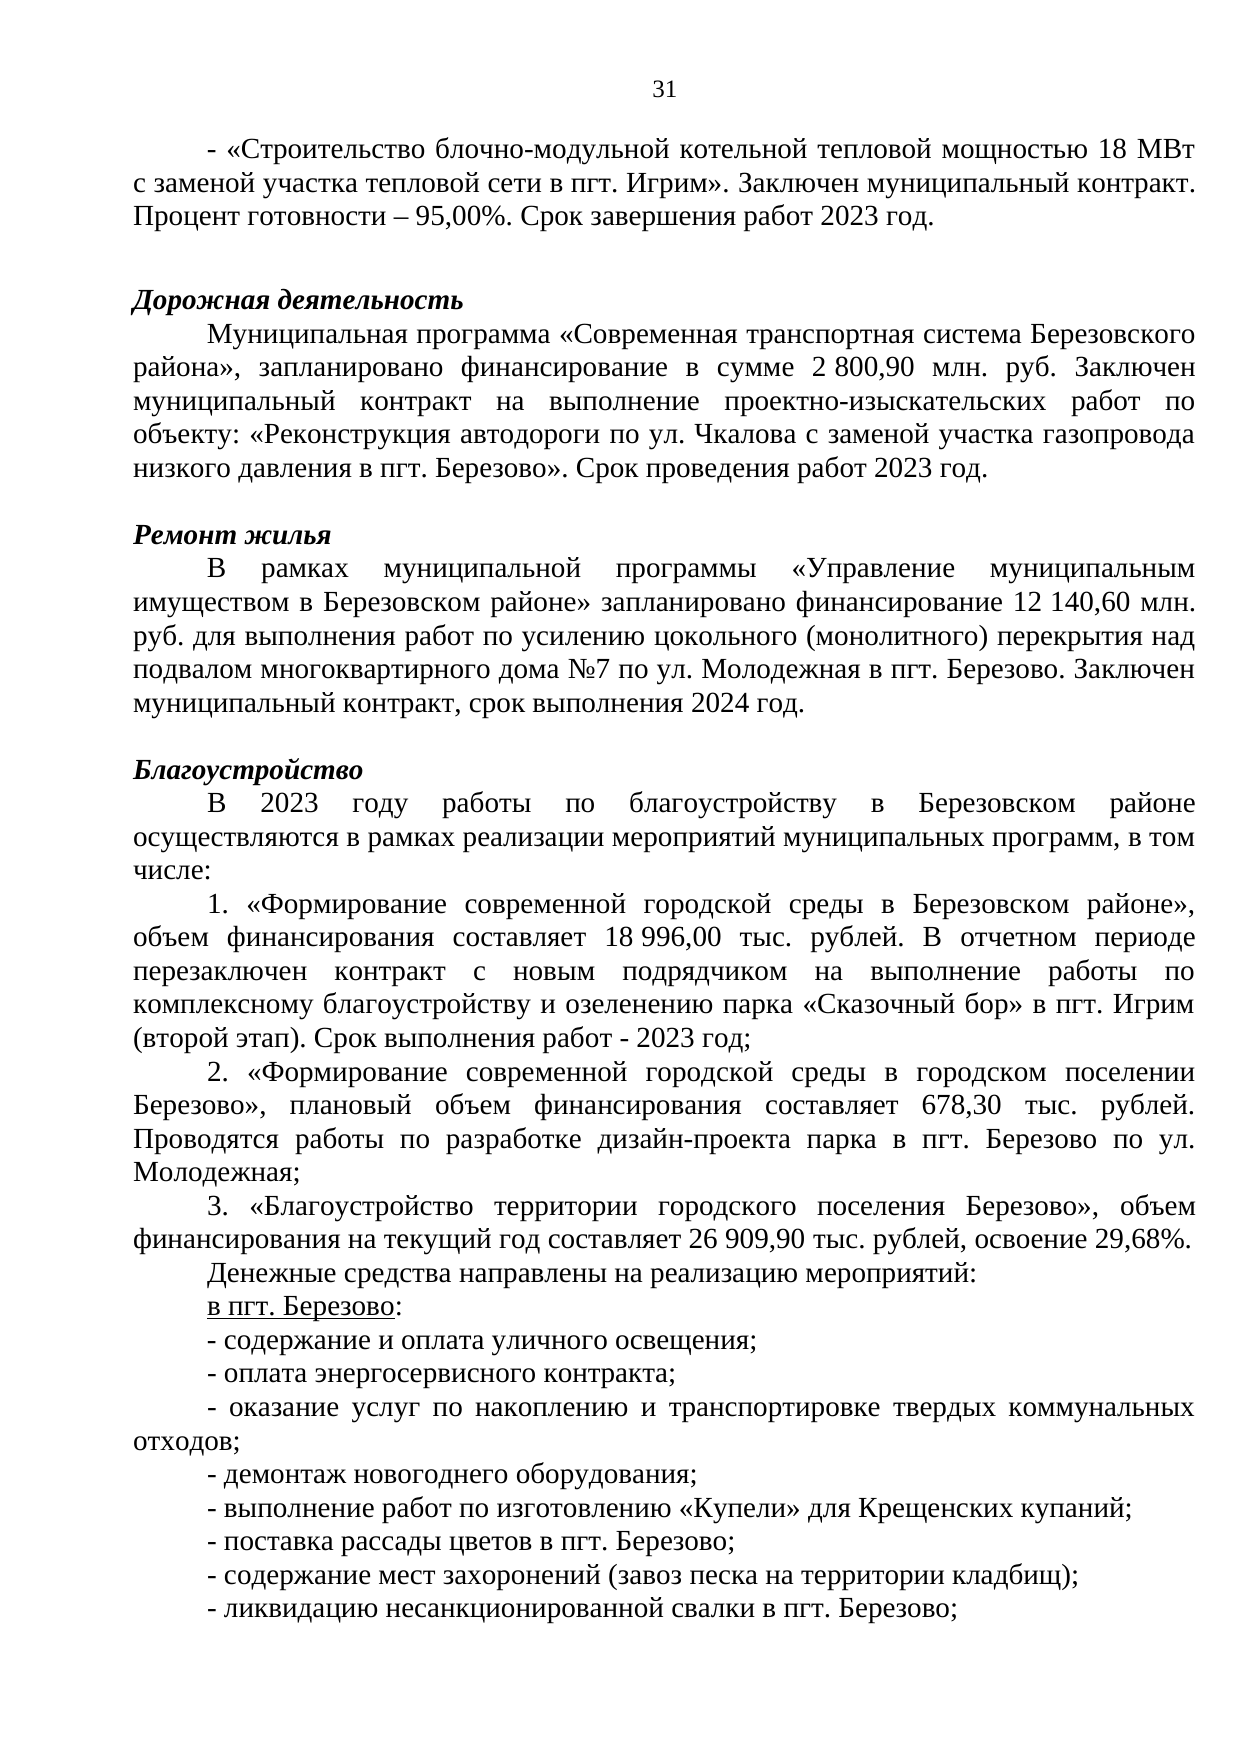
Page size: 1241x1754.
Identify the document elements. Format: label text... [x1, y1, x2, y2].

text 2. «Формирование современной городской среды в городском поселении Березово», плановый объем финансирования составляет 678,30 тыс. рублей. Проводятся работы по разработке дизайн-проекта парка в пгт. Березово по ул. Молодежная; [133, 1054, 1196, 1188]
text - поставка рассады цветов в пгт. Березово; [133, 1523, 1196, 1557]
list - «Строительство блочно-модульной котельной тепловой мощностью 18 МВт с заменой участка тепловой сети в пгт. Игрим». Заключен муниципальный контракт. Процент готовности – 95,00%. Срок завершения работ 2023 год. [133, 131, 1196, 232]
text - оказание услуг по накоплению и транспортировке твердых коммунальных отходов; [133, 1389, 1196, 1456]
text - оплата энергосервисного контракта; [133, 1356, 1196, 1389]
text - содержание и оплата уличного освещения; [133, 1322, 1196, 1356]
text В рамках муниципальной программы «Управление муниципальным имуществом в Березовском районе» запланировано финансирование 12 140,60 млн. руб. для выполнения работ по усилению цокольного (монолитного) перекрытия над подвалом многоквартирного дома №7 по ул. Молодежная в пгт. Березово. Заключен муниципальный контракт, срок выполнения 2024 год. [133, 551, 1196, 718]
text Денежные средства направлены на реализацию мероприятий: [133, 1255, 1196, 1288]
text - содержание мест захоронений (завоз песка на территории кладбищ); [133, 1557, 1196, 1590]
text Дорожная деятельность [133, 282, 1196, 316]
text Муниципальная программа «Современная транспортная система Березовского района», запланировано финансирование в сумме 2 800,90 млн. руб. Заключен муниципальный контракт на выполнение проектно-изыскательских работ по объекту: «Реконструкция автодороги по ул. Чкалова с заменой участка газопровода низкого давления в пгт. Березово». Срок проведения работ 2023 год. [133, 316, 1196, 483]
text 3. «Благоустройство территории городского поселения Березово», объем финансирования на текущий год составляет 26 909,90 тыс. рублей, освоение 29,68%. [133, 1188, 1196, 1255]
text 1. «Формирование современной городской среды в Березовском районе», объем финансирования составляет 18 996,00 тыс. рублей. В отчетном периоде перезаключен контракт с новым подрядчиком на выполнение работы по комплексному благоустройству и озеленению парка «Сказочный бор» в пгт. Игрим (второй этап). Срок выполнения работ - 2023 год; [133, 886, 1196, 1054]
text - ликвидацию несанкционированной свалки в пгт. Березово; [133, 1590, 1196, 1624]
text Ремонт жилья [133, 517, 1196, 551]
text в пгт. Березово: [133, 1288, 1196, 1322]
text - выполнение работ по изготовлению «Купели» для Крещенских купаний; [133, 1490, 1196, 1523]
text - демонтаж новогоднего оборудования; [133, 1456, 1196, 1490]
text Благоустройство [133, 752, 1196, 785]
text В 2023 году работы по благоустройству в Березовском районе осуществляются в рамках реализации мероприятий муниципальных программ, в том числе: [133, 785, 1196, 886]
